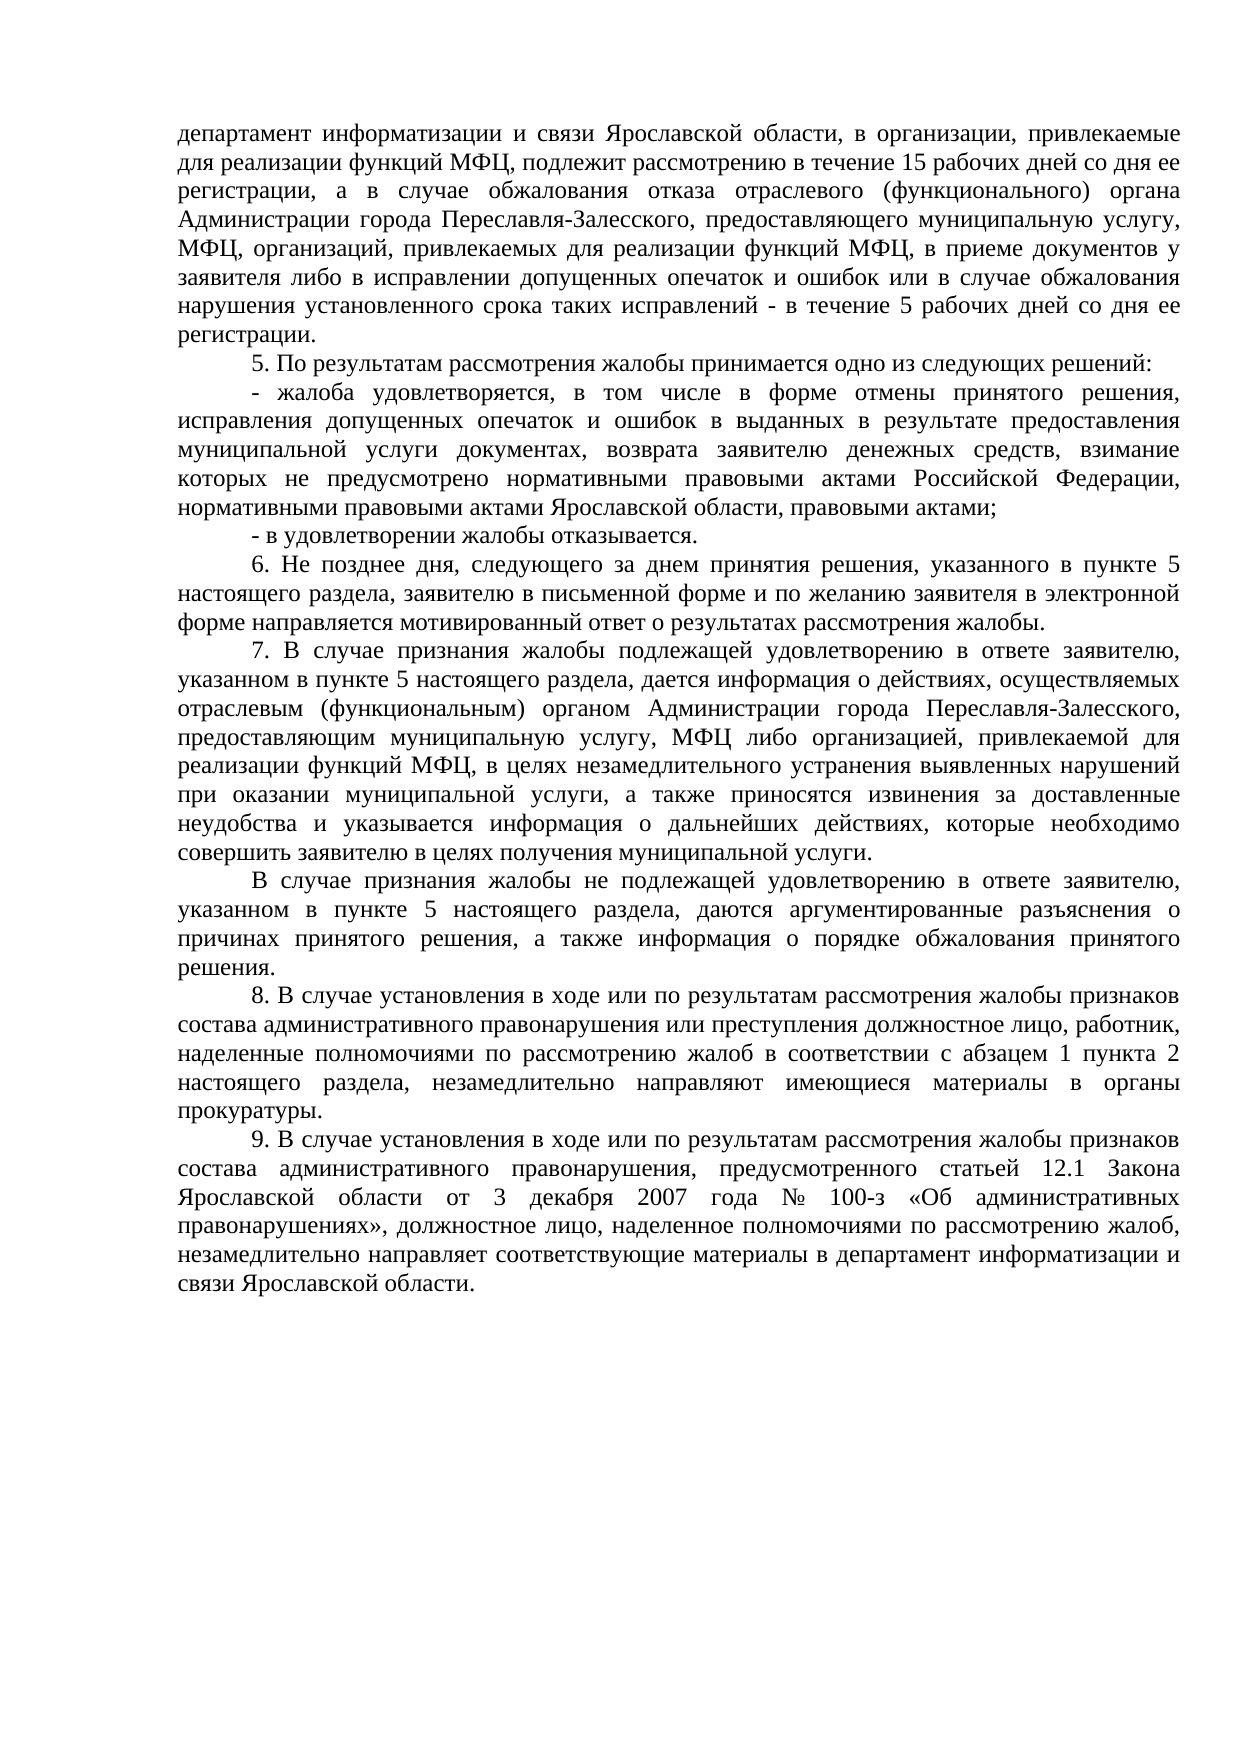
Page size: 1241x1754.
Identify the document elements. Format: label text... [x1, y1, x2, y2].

text 9. В случае установления в ходе или по результатам рассмотрения жалобы признаков состава административного правонарушения, предусмотренного статьей 12.1 Закона Ярославской области от 3 декабря 2007 года № 100-з «Об административных правонарушениях», должностное лицо, наделенное полномочиями по рассмотрению жалоб, незамедлительно направляет соответствующие материалы в департамент информатизации и связи Ярославской области. [177, 1124, 1181, 1297]
text - жалоба удовлетворяется, в том числе в форме отмены принятого решения, исправления допущенных опечаток и ошибок в выданных в результате предоставления муниципальной услуги документах, возврата заявителю денежных средств, взимание которых не предусмотрено нормативными правовыми актами Российской Федерации, нормативными правовыми актами Ярославской области, правовыми актами; [177, 377, 1181, 521]
text 5. По результатам рассмотрения жалобы принимается одно из следующих решений: [177, 348, 1181, 377]
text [177, 118, 1181, 348]
text 7. В случае признания жалобы подлежащей удовлетворению в ответе заявителю, указанном в пункте 5 настоящего раздела, дается информация о действиях, осуществляемых отраслевым (функциональным) органом Администрации города Переславля-Залесского, предоставляющим муниципальную услугу, МФЦ либо организацией, привлекаемой для реализации функций МФЦ, в целях незамедлительного устранения выявленных нарушений при оказании муниципальной услуги, а также приносятся извинения за доставленные неудобства и указывается информация о дальнейших действиях, которые необходимо совершить заявителю в целях получения муниципальной услуги. [177, 636, 1181, 866]
text 6. Не позднее дня, следующего за днем принятия решения, указанного в пункте 5 настоящего раздела, заявителю в письменной форме и по желанию заявителя в электронной форме направляется мотивированный ответ о результатах рассмотрения жалобы. [177, 549, 1181, 636]
text 8. В случае установления в ходе или по результатам рассмотрения жалобы признаков состава административного правонарушения или преступления должностное лицо, работник, наделенные полномочиями по рассмотрению жалоб в соответствии с абзацем 1 пункта 2 настоящего раздела, незамедлительно направляют имеющиеся материалы в органы прокуратуры. [177, 981, 1181, 1124]
text - в удовлетворении жалобы отказывается. [177, 521, 1181, 549]
text В случае признания жалобы не подлежащей удовлетворению в ответе заявителю, указанном в пункте 5 настоящего раздела, даются аргументированные разъяснения о причинах принятого решения, а также информация о порядке обжалования принятого решения. [177, 866, 1181, 981]
